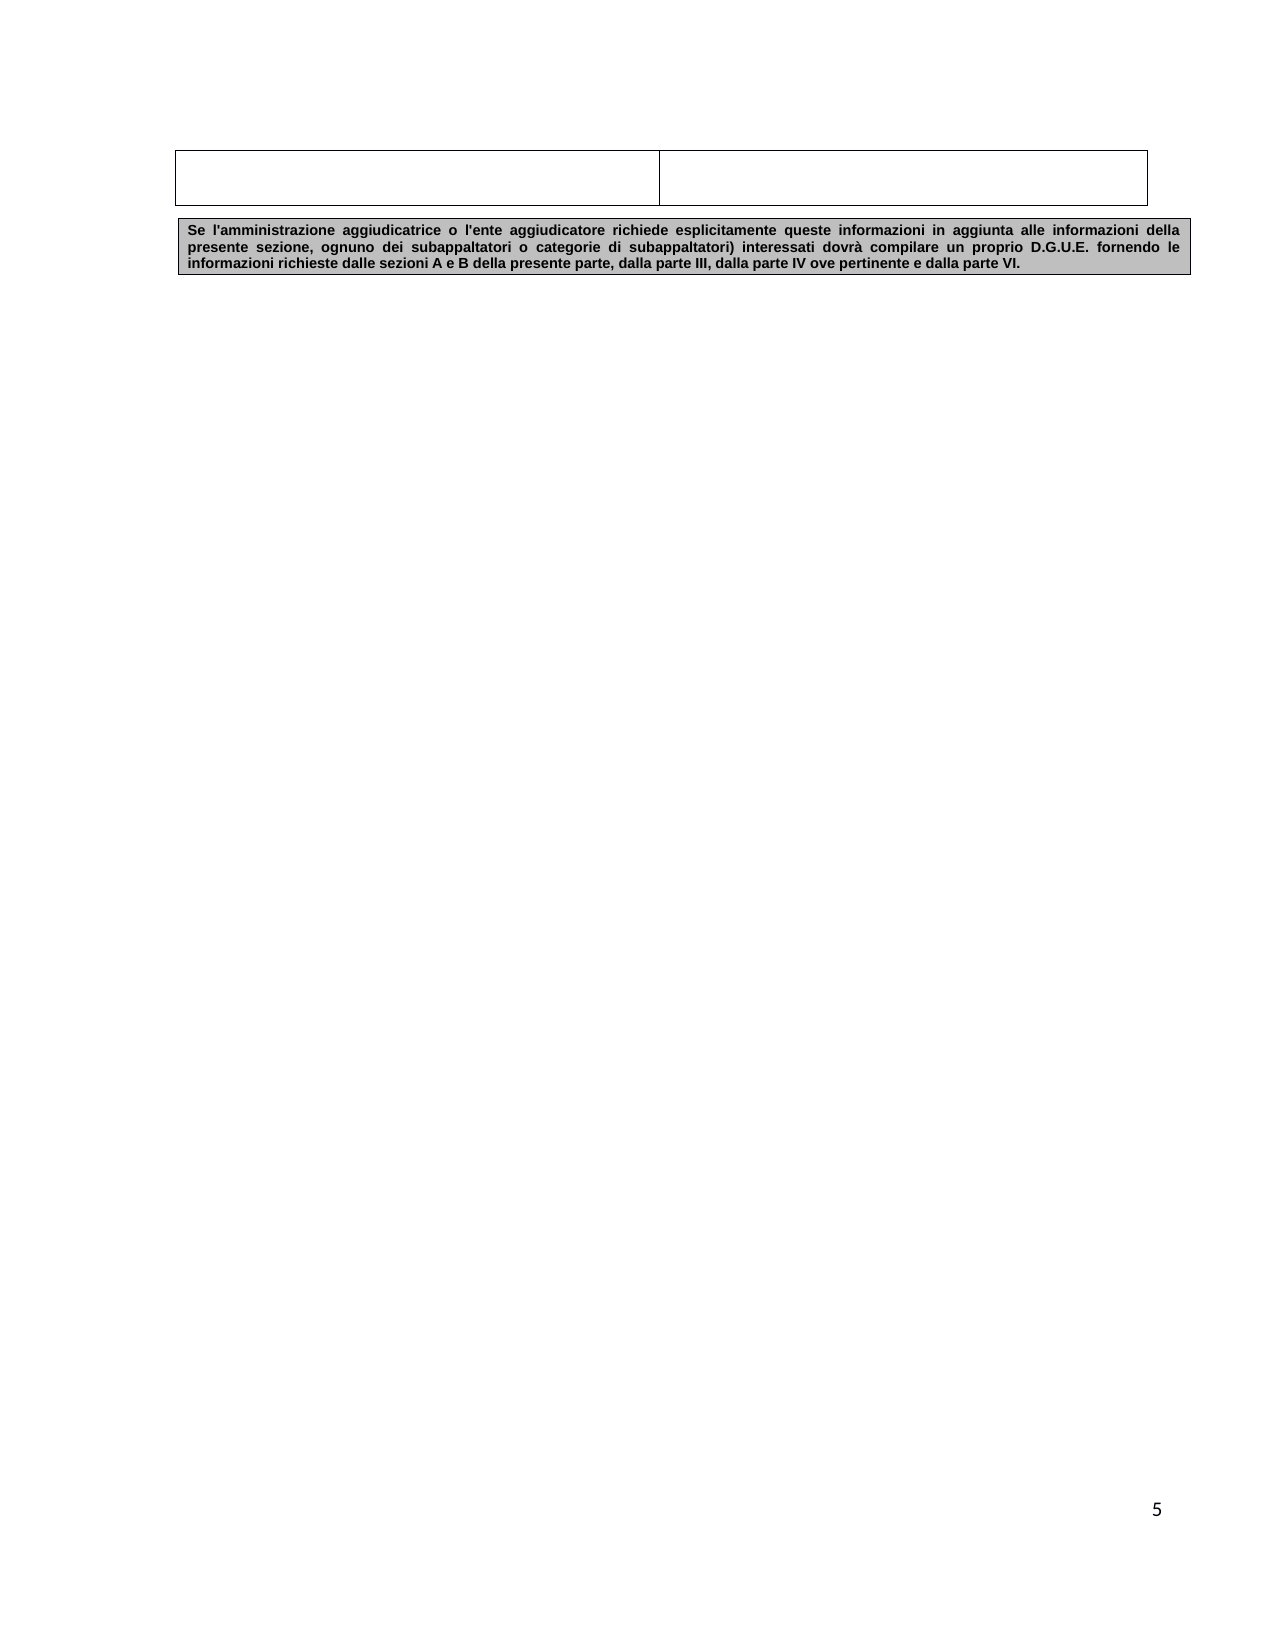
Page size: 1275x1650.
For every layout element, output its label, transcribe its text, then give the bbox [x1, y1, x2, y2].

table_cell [660, 151, 1147, 205]
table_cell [176, 151, 659, 205]
title Se l'amministrazione aggiudicatrice o l'ente aggiudicatore richiede esplicitamente queste informazioni in aggiunta alle informazioni della presente sezione, ognuno dei subappaltatori o categorie di subappaltatori) interessati dovrà compilare un proprio D.G.U.E. fornendo le informazioni richieste dalle sezioni A e B della presente parte, dalla parte III, dalla parte IV ove pertinente e dalla parte VI. [179, 219, 1190, 274]
